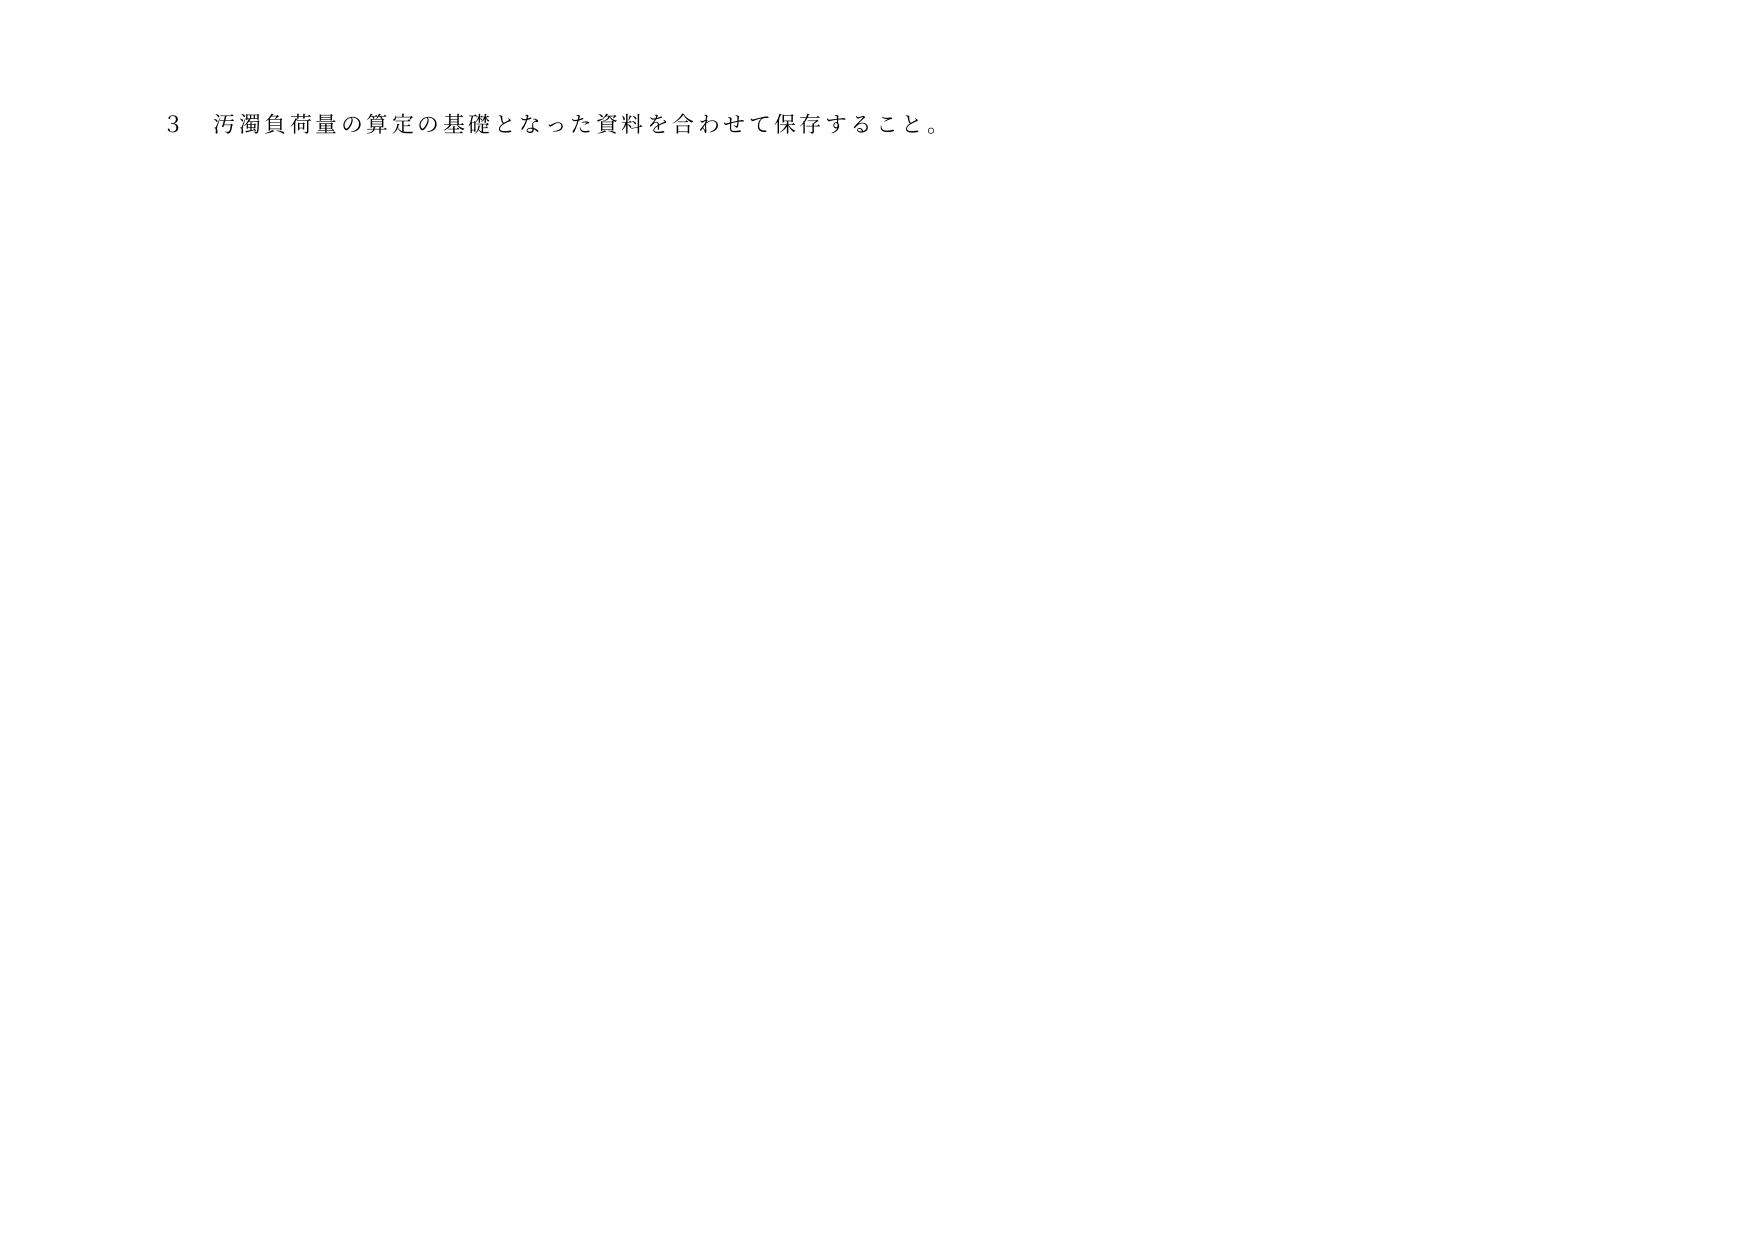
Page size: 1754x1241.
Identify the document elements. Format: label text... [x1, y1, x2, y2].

text ３ 汚濁負荷量の算定の基礎となった資料を合わせて保存すること。 [154, 107, 1643, 139]
